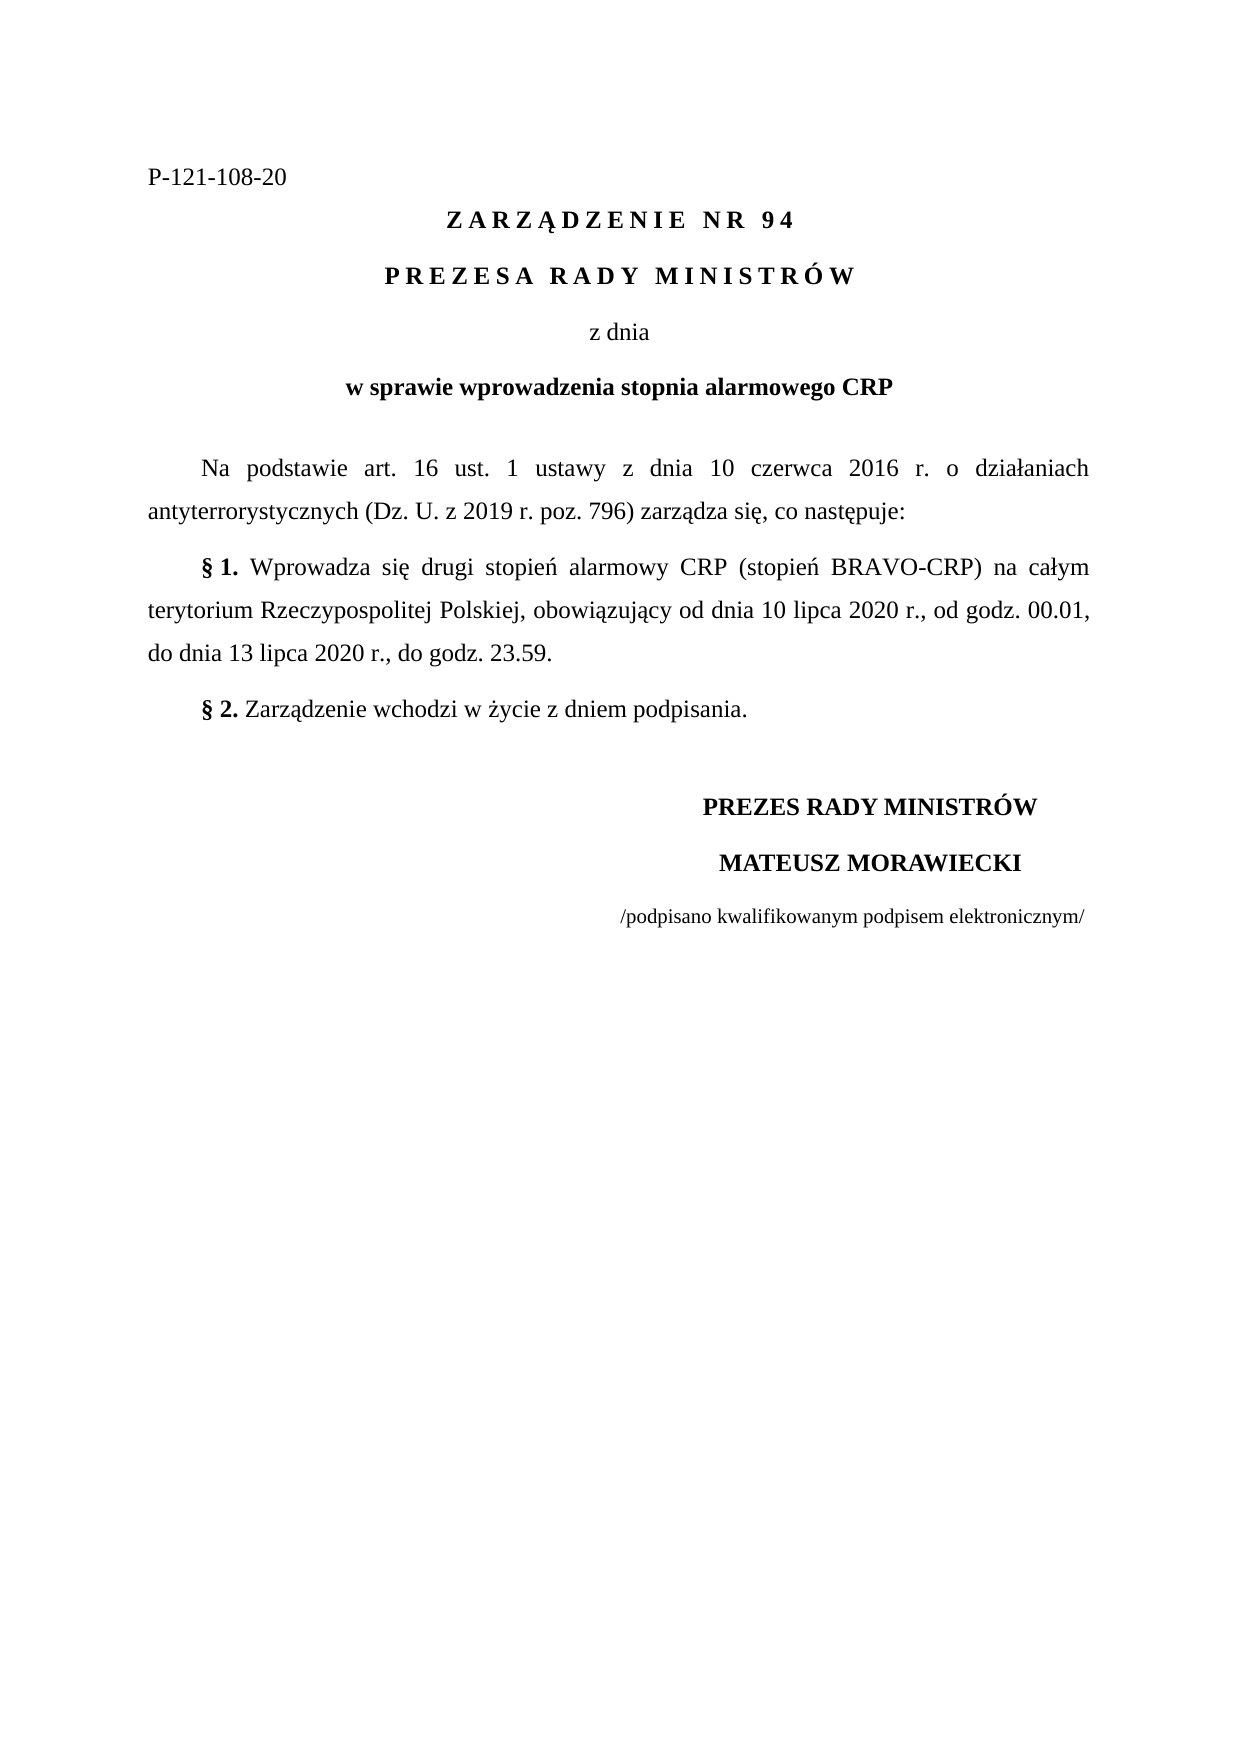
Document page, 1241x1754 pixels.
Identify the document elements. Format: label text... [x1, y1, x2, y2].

text ZARZĄDZENIE NR 94 [148, 206, 1091, 234]
text § 1. Wprowadza się drugi stopień alarmowy CRP (stopień BRAVO-CRP) na całym terytorium Rzeczypospolitej Polskiej, obowiązujący od dnia 10 lipca 2020 r., od godz. 00.01, do dnia 13 lipca 2020 r., do godz. 23.59. [148, 552, 1091, 667]
text P-121-108-20 [148, 162, 1091, 191]
text PREZESA RADY MINISTRÓW [148, 261, 1091, 290]
text § 2. Zarządzenie wchodzi w życie z dniem podpisania. [148, 694, 1091, 722]
text /podpisano kwalifikowanym podpisem elektronicznym/ [177, 904, 1091, 928]
text Na podstawie art. 16 ust. 1 ustawy z dnia 10 czerwca 2016 r. o działaniach antyterrorystycznych (Dz. U. z 2019 r. poz. 796) zarządza się, co następuje: [148, 453, 1091, 525]
text Mateusz Morawiecki [650, 848, 1091, 877]
text Prezes Rady Ministrów [650, 792, 1091, 821]
text z dnia [148, 317, 1091, 346]
text w sprawie wprowadzenia stopnia alarmowego CRP [148, 372, 1091, 401]
